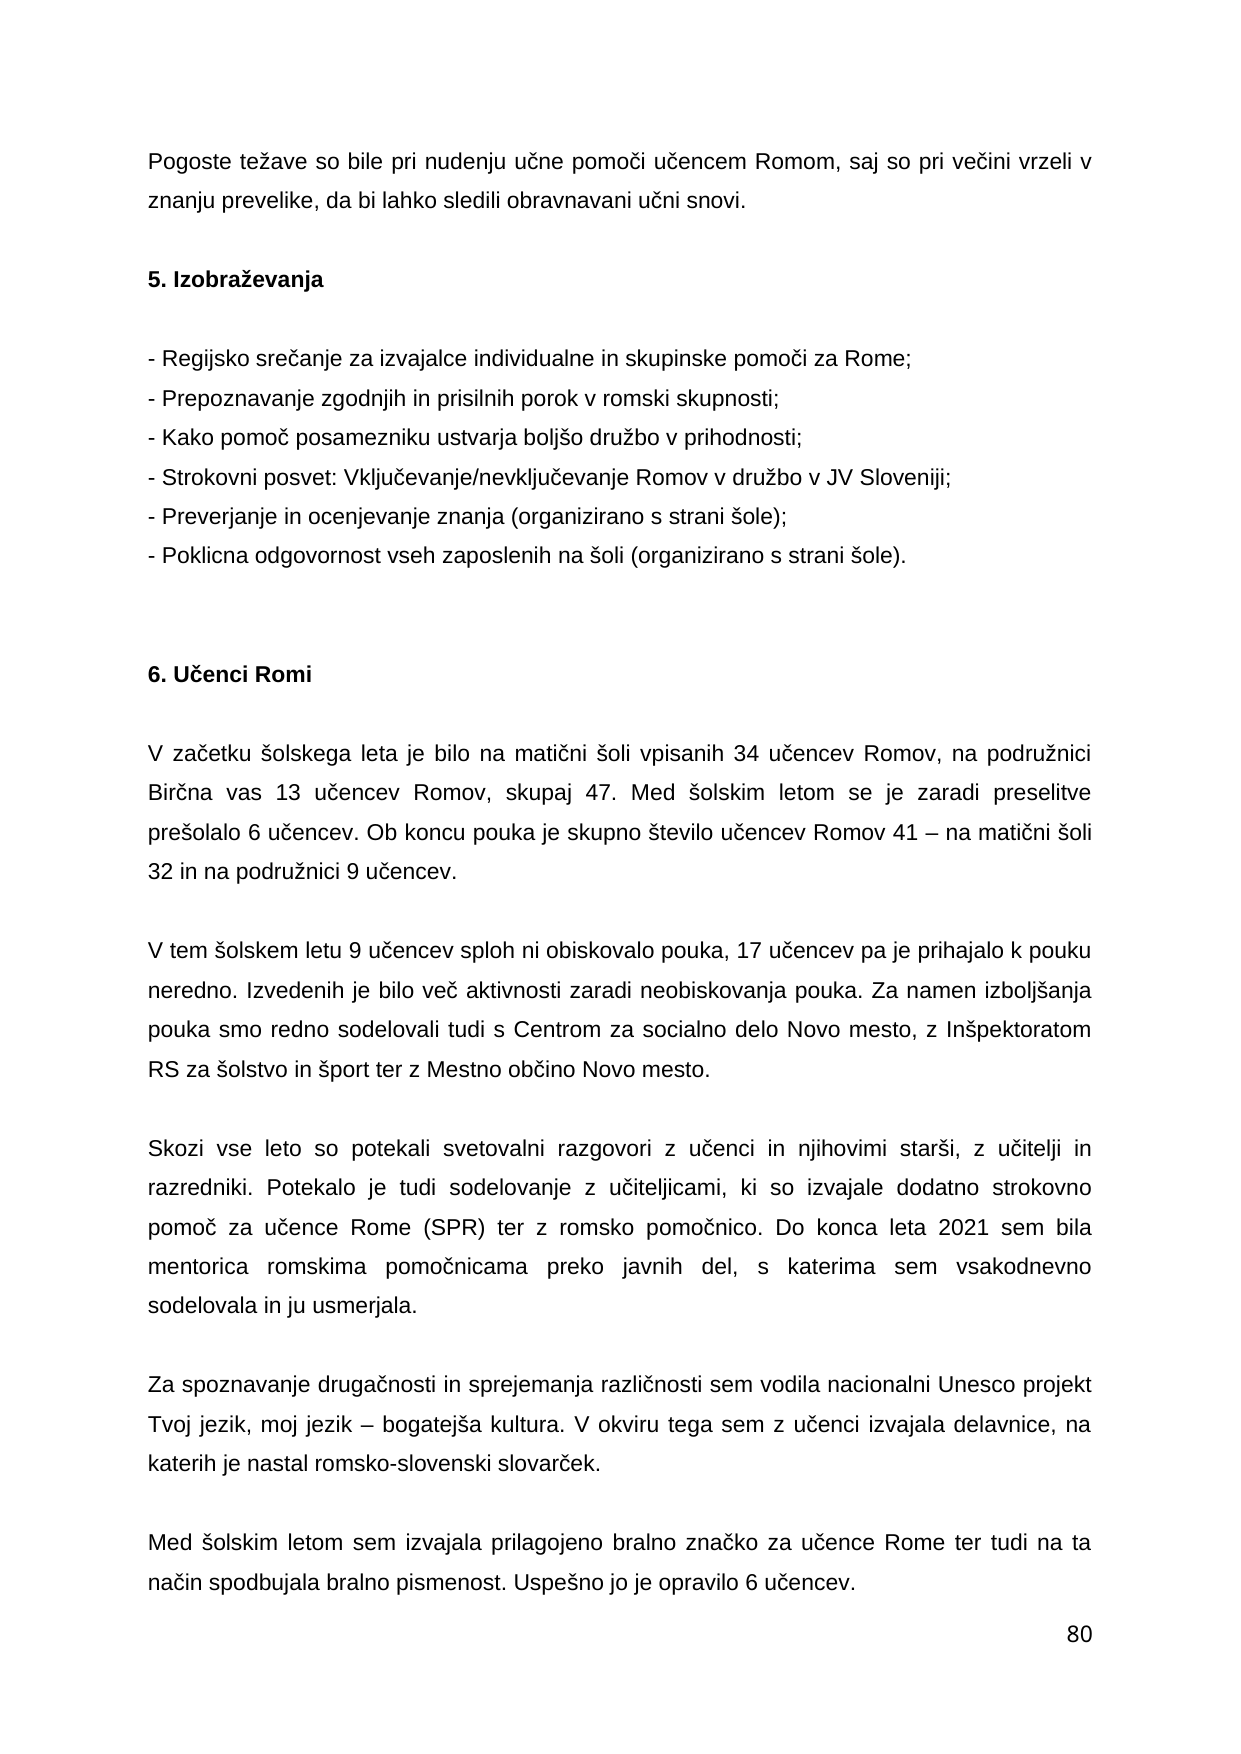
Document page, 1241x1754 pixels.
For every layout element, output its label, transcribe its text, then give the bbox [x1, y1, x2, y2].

text - Preverjanje in ocenjevanje znanja (organizirano s strani šole); [148, 503, 1093, 529]
text - Prepoznavanje zgodnjih in prisilnih porok v romski skupnosti; [148, 384, 1093, 411]
text 6. Učenci Romi [148, 661, 1093, 687]
text V začetku šolskega leta je bilo na matični šoli vpisanih 34 učencev Romov, na podružnici Birčna vas 13 učencev Romov, skupaj 47. Med šolskim letom se je zaradi preselitve prešolalo 6 učencev. Ob koncu pouka je skupno število učencev Romov 41 – na matični šoli 32 in na podružnici 9 učencev. [148, 740, 1093, 884]
text Skozi vse leto so potekali svetovalni razgovori z učenci in njihovimi starši, z učitelji in razredniki. Potekalo je tudi sodelovanje z učiteljicami, ki so izvajale dodatno strokovno pomoč za učence Rome (SPR) ter z romsko pomočnico. Do konca leta 2021 sem bila mentorica romskima pomočnicama preko javnih del, s katerima sem vsakodnevno sodelovala in ju usmerjala. [148, 1134, 1093, 1319]
text - Poklicna odgovornost vseh zaposlenih na šoli (organizirano s strani šole). [148, 542, 1093, 569]
text 5. Izobraževanja [148, 266, 1093, 292]
text - Regijsko srečanje za izvajalce individualne in skupinske pomoči za Rome; [148, 345, 1093, 371]
text - Kako pomoč posamezniku ustvarja boljšo družbo v prihodnosti; [148, 424, 1093, 450]
text Med šolskim letom sem izvajala prilagojeno bralno značko za učence Rome ter tudi na ta način spodbujala bralno pismenost. Uspešno jo je opravilo 6 učencev. [148, 1529, 1093, 1595]
text Pogoste težave so bile pri nudenju učne pomoči učencem Romom, saj so pri večini vrzeli v znanju prevelike, da bi lahko sledili obravnavani učni snovi. [148, 148, 1093, 213]
text Za spoznavanje drugačnosti in sprejemanja različnosti sem vodila nacionalni Unesco projekt Tvoj jezik, moj jezik – bogatejša kultura. V okviru tega sem z učenci izvajala delavnice, na katerih je nastal romsko-slovenski slovarček. [148, 1371, 1093, 1477]
text - Strokovni posvet: Vključevanje/nevključevanje Romov v družbo v JV Sloveniji; [148, 463, 1093, 490]
text V tem šolskem letu 9 učencev sploh ni obiskovalo pouka, 17 učencev pa je prihajalo k pouku neredno. Izvedenih je bilo več aktivnosti zaradi neobiskovanja pouka. Za namen izboljšanja pouka smo redno sodelovali tudi s Centrom za socialno delo Novo mesto, z Inšpektoratom RS za šolstvo in šport ter z Mestno občino Novo mesto. [148, 937, 1093, 1082]
